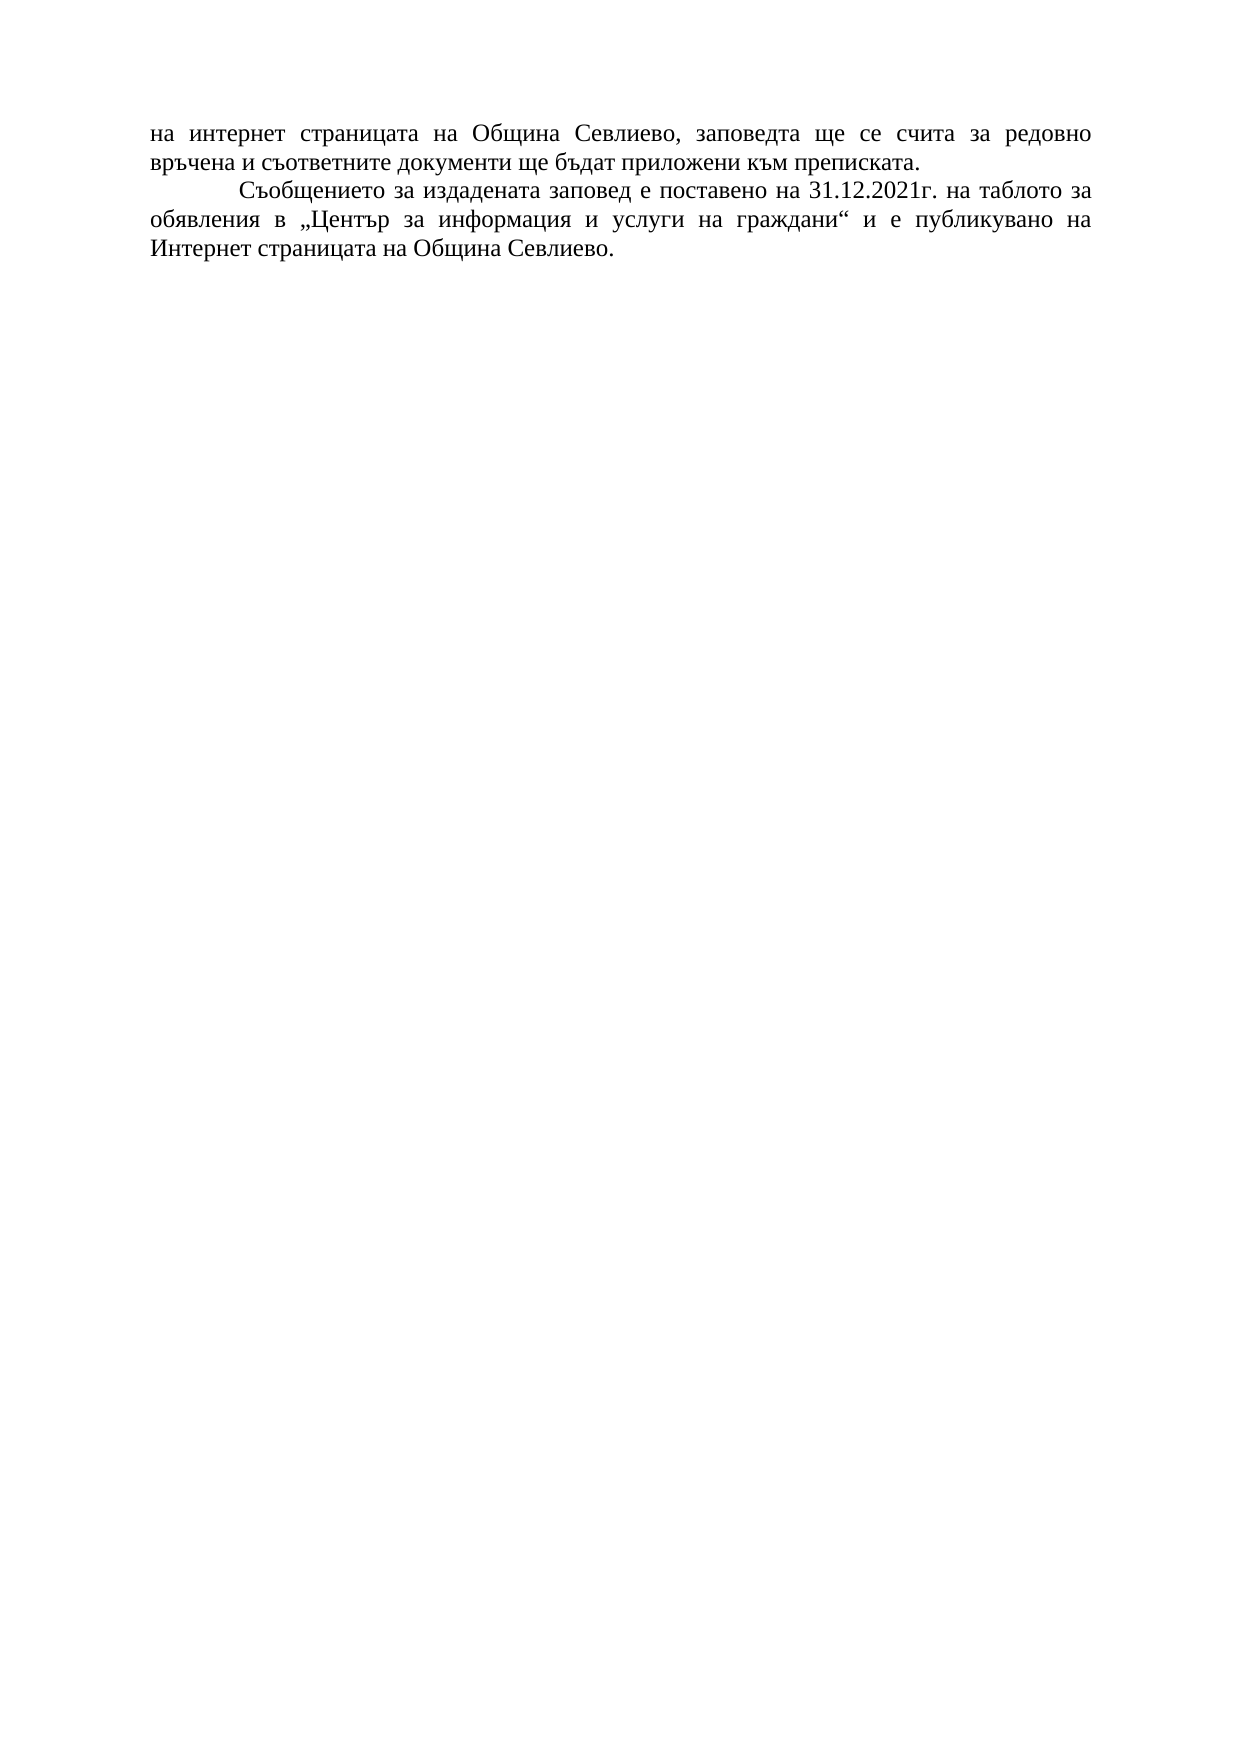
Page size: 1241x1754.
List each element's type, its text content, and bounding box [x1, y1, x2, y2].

text Съобщението за издадената заповед е поставено на 31.12.2021г. на таблото за обявления в „Център за информация и услуги на граждани“ и е публикувано на Интернет страницата на Община Севлиево. [150, 176, 1093, 262]
